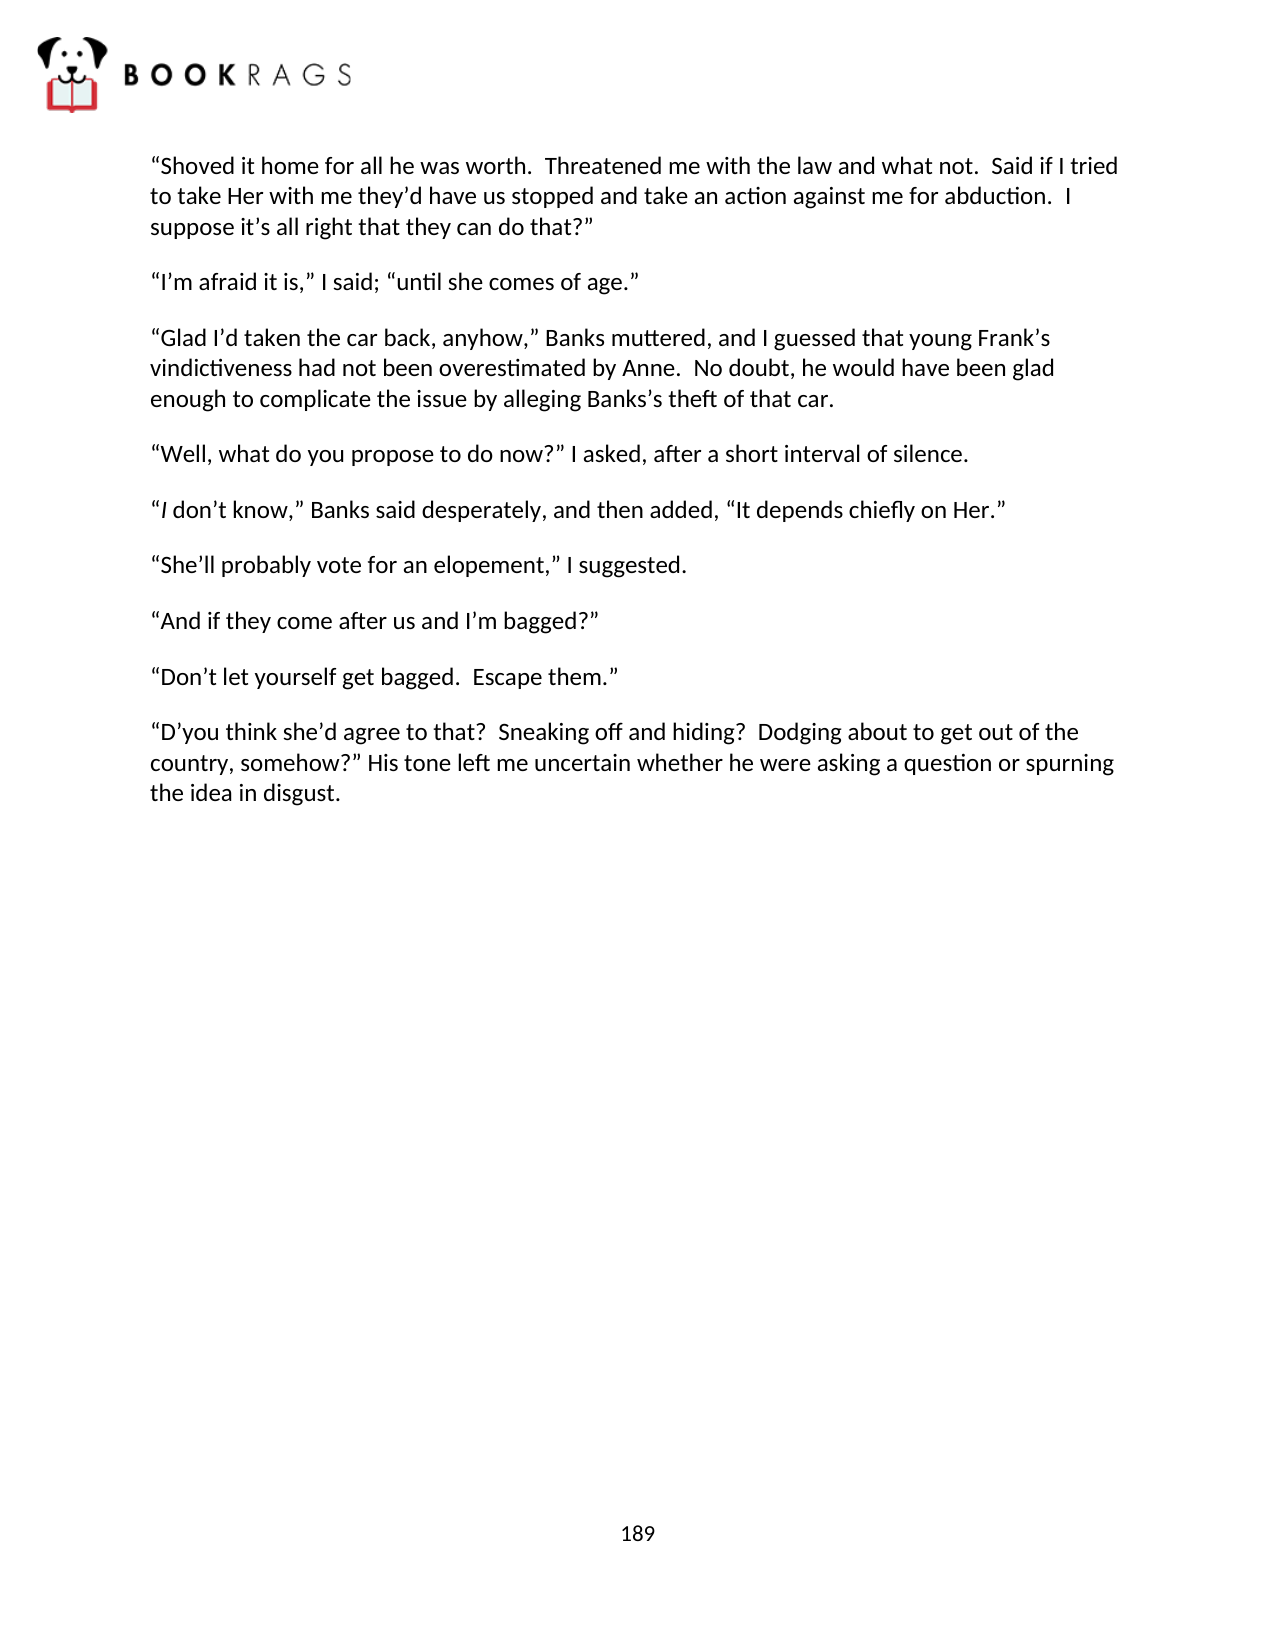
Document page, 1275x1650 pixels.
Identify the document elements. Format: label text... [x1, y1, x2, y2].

text “Shoved it home for all he was worth. Threatened me with the law and what not. Said if I tried to take Her with me they’d have us stopped and take an action against me for abduction. I suppose it’s all right that they can do that?” [150, 150, 1125, 242]
text “And if they come after us and I’m bagged?” [150, 605, 1125, 636]
text “I’m afraid it is,” I said; “until she comes of age.” [150, 267, 1125, 297]
text “Don’t let yourself get bagged. Escape them.” [150, 661, 1125, 691]
text “Well, what do you propose to do now?” I asked, after a short interval of silence. [150, 439, 1125, 469]
text “I don’t know,” Banks said desperately, and then added, “It depends chiefly on Her.” [150, 494, 1125, 525]
text “She’ll probably vote for an elopement,” I suggested. [150, 550, 1125, 580]
text “D’you think she’d agree to that? Sneaking off and hiding? Dodging about to get out of the country, somehow?” His tone left me uncertain whether he were asking a question or spurning the idea in disgust. [150, 716, 1125, 808]
text “Glad I’d taken the car back, anyhow,” Banks muttered, and I guessed that young Frank’s vindictiveness had not been overestimated by Anne. No doubt, he would have been glad enough to complicate the issue by alleging Banks’s theft of that car. [150, 322, 1125, 414]
picture [37, 37, 351, 113]
